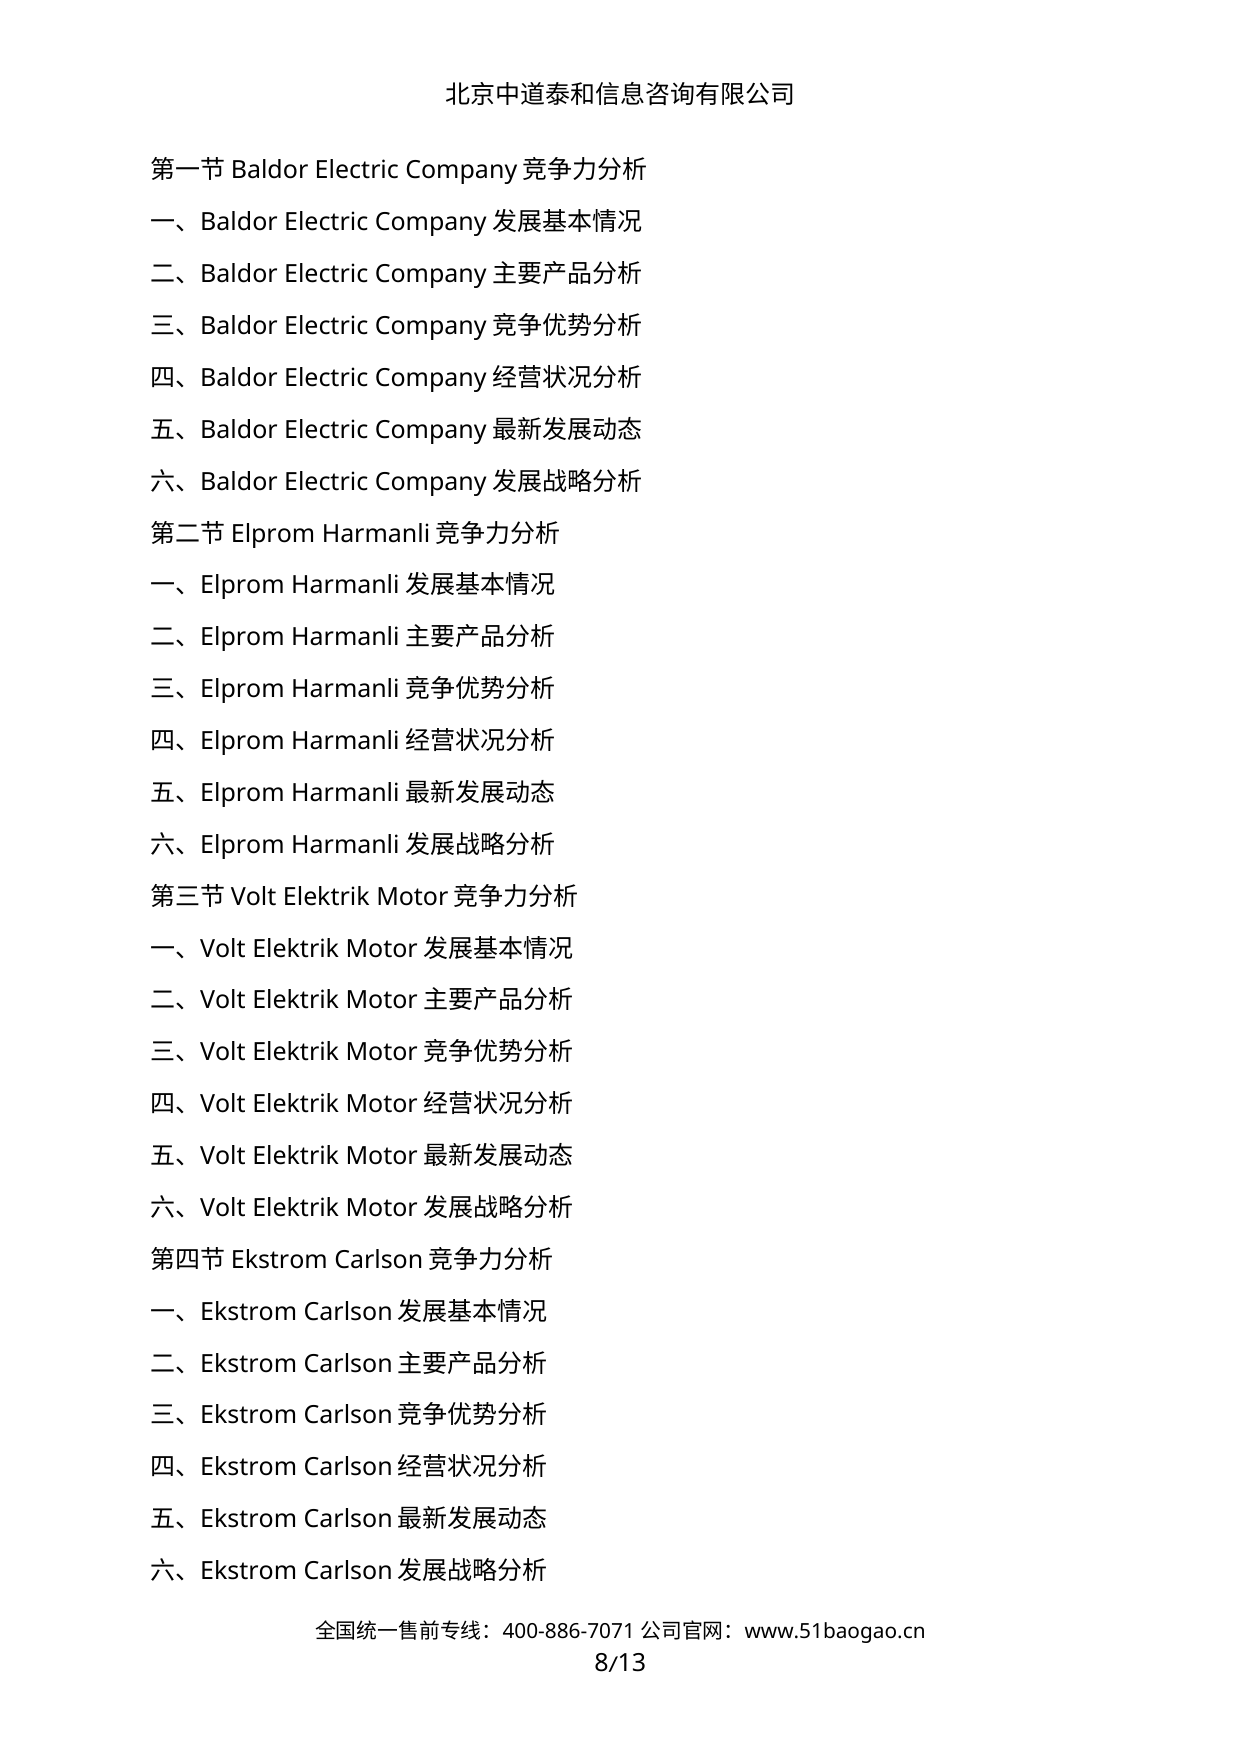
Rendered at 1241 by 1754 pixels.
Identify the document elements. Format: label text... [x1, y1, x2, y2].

text 一、Elprom Harmanli发展基本情况 [150, 565, 1090, 601]
text 五、Elprom Harmanli最新发展动态 [150, 772, 1090, 809]
text 三、Baldor Electric Company竞争优势分析 [150, 306, 1090, 342]
text 六、Volt Elektrik Motor发展战略分析 [150, 1187, 1090, 1224]
text 二、Baldor Electric Company主要产品分析 [150, 254, 1090, 290]
text 一、Ekstrom Carlson发展基本情况 [150, 1291, 1090, 1327]
text 六、Ekstrom Carlson发展战略分析 [150, 1551, 1090, 1587]
text 二、Ekstrom Carlson主要产品分析 [150, 1343, 1090, 1379]
text 三、Ekstrom Carlson竞争优势分析 [150, 1395, 1090, 1431]
text 二、Volt Elektrik Motor主要产品分析 [150, 980, 1090, 1016]
text 一、Baldor Electric Company发展基本情况 [150, 202, 1090, 238]
text 五、Ekstrom Carlson最新发展动态 [150, 1499, 1090, 1535]
text 三、Elprom Harmanli竞争优势分析 [150, 669, 1090, 705]
text 第一节 Baldor Electric Company竞争力分析 [150, 150, 1090, 186]
text 四、Ekstrom Carlson经营状况分析 [150, 1447, 1090, 1483]
text 四、Volt Elektrik Motor经营状况分析 [150, 1084, 1090, 1120]
text 四、Baldor Electric Company经营状况分析 [150, 357, 1090, 394]
text 第四节 Ekstrom Carlson竞争力分析 [150, 1239, 1090, 1276]
text 一、Volt Elektrik Motor发展基本情况 [150, 928, 1090, 964]
text 五、Baldor Electric Company最新发展动态 [150, 409, 1090, 446]
text 五、Volt Elektrik Motor最新发展动态 [150, 1136, 1090, 1172]
text 二、Elprom Harmanli主要产品分析 [150, 617, 1090, 653]
text 第三节 Volt Elektrik Motor竞争力分析 [150, 876, 1090, 912]
text 三、Volt Elektrik Motor竞争优势分析 [150, 1032, 1090, 1068]
text 六、Elprom Harmanli发展战略分析 [150, 824, 1090, 861]
text 第二节 Elprom Harmanli竞争力分析 [150, 513, 1090, 549]
text 四、Elprom Harmanli经营状况分析 [150, 721, 1090, 757]
text 六、Baldor Electric Company发展战略分析 [150, 461, 1090, 497]
